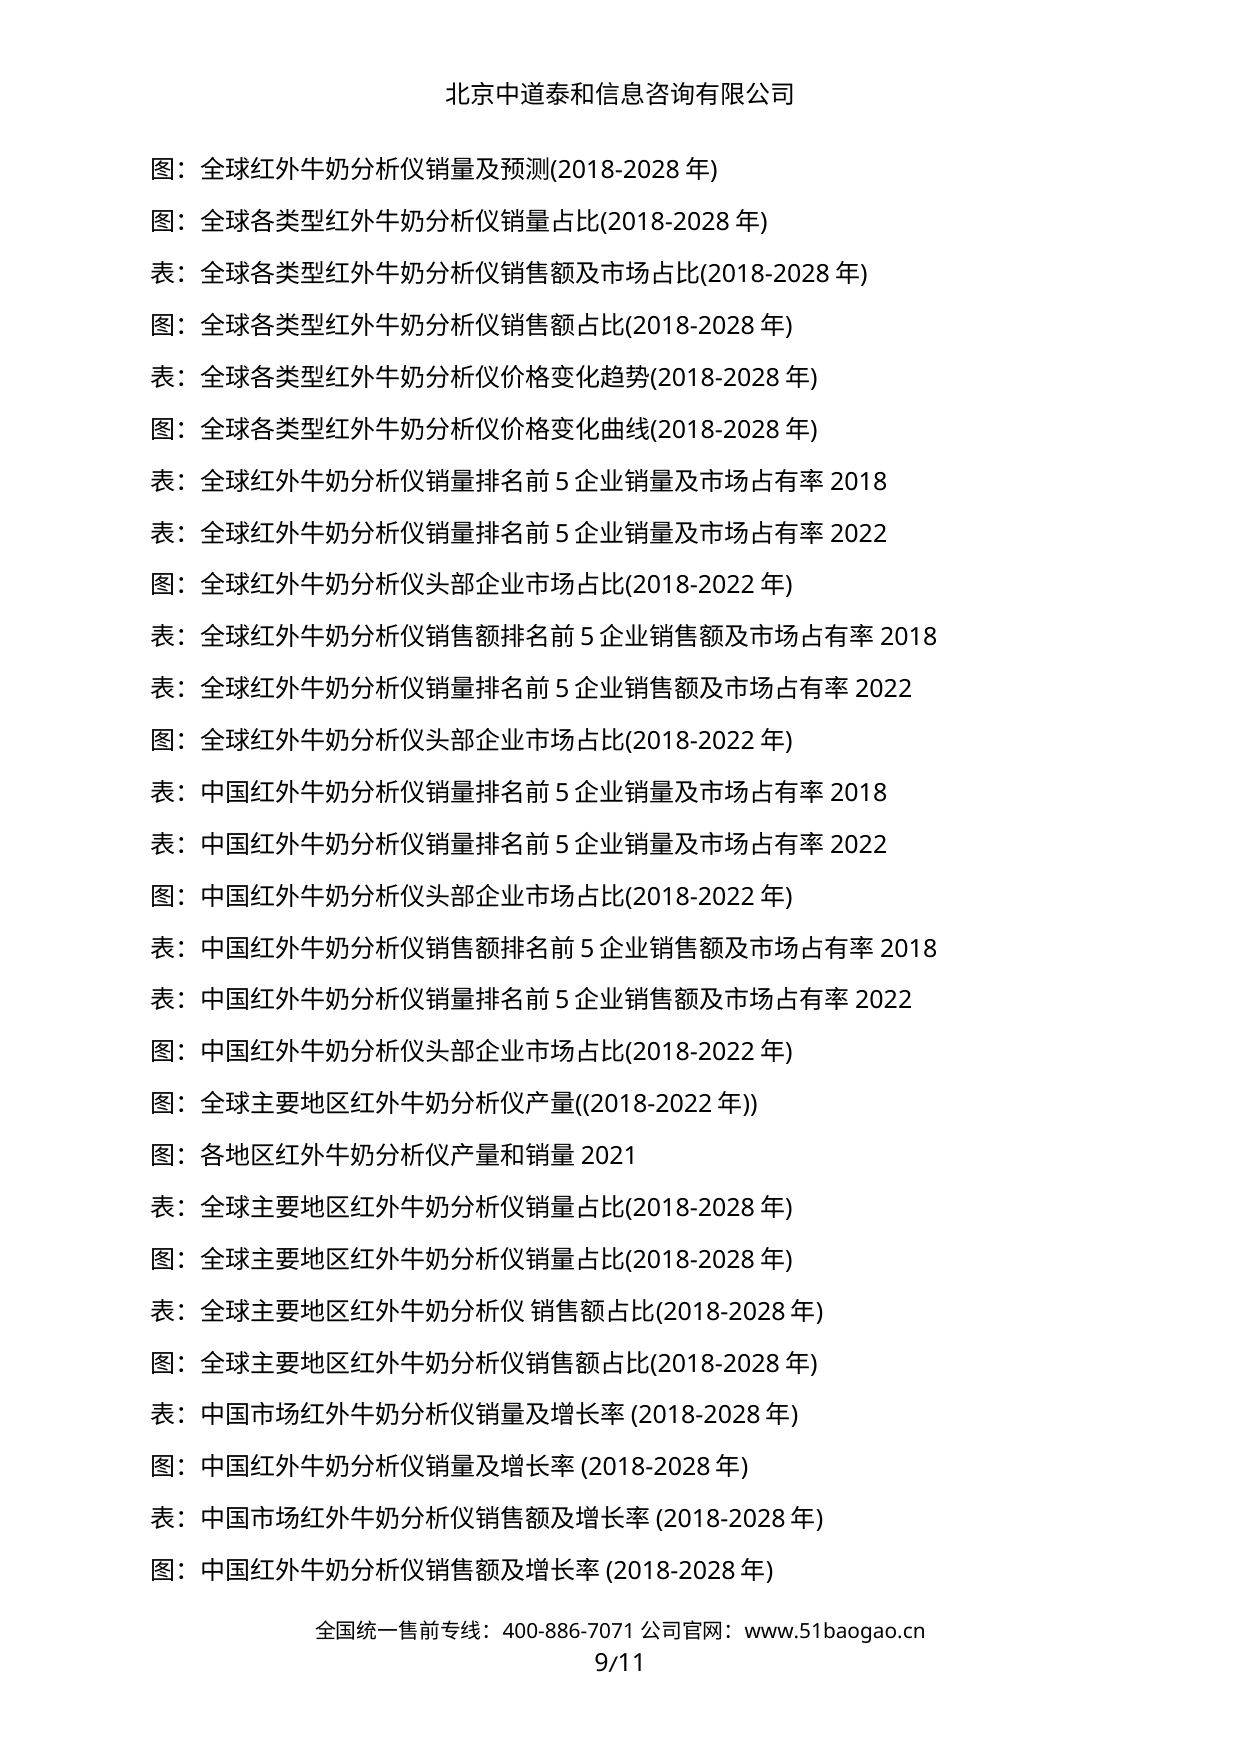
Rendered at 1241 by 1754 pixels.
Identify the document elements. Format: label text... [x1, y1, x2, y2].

text 表：全球红外牛奶分析仪销量排名前5企业销售额及市场占有率 2022 [150, 669, 1090, 705]
text 图：全球红外牛奶分析仪头部企业市场占比(2018-2022年) [150, 721, 1090, 757]
text 表：全球各类型红外牛奶分析仪销售额及市场占比(2018-2028年) [150, 254, 1090, 290]
text 表：全球各类型红外牛奶分析仪价格变化趋势(2018-2028年) [150, 357, 1090, 394]
text 表：全球红外牛奶分析仪销量排名前5企业销量及市场占有率 2022 [150, 513, 1090, 549]
text 图：中国红外牛奶分析仪销售额及增长率 (2018-2028年) [150, 1551, 1090, 1587]
text 图：全球主要地区红外牛奶分析仪产量((2018-2022年)) [150, 1084, 1090, 1120]
text 表：全球主要地区红外牛奶分析仪销量占比(2018-2028年) [150, 1187, 1090, 1224]
text 图：全球各类型红外牛奶分析仪价格变化曲线(2018-2028年) [150, 409, 1090, 446]
text 图：全球红外牛奶分析仪销量及预测(2018-2028年) [150, 150, 1090, 186]
text 表：中国红外牛奶分析仪销量排名前5企业销量及市场占有率 2022 [150, 824, 1090, 861]
text 表：中国红外牛奶分析仪销量排名前5企业销量及市场占有率 2018 [150, 772, 1090, 809]
text 表：中国市场红外牛奶分析仪销售额及增长率 (2018-2028年) [150, 1499, 1090, 1535]
text 图：中国红外牛奶分析仪头部企业市场占比(2018-2022年) [150, 1032, 1090, 1068]
text 表：全球红外牛奶分析仪销量排名前5企业销量及市场占有率 2018 [150, 461, 1090, 497]
text 表：中国红外牛奶分析仪销售额排名前5企业销售额及市场占有率 2018 [150, 928, 1090, 964]
text 表：中国红外牛奶分析仪销量排名前5企业销售额及市场占有率 2022 [150, 980, 1090, 1016]
text 表：中国市场红外牛奶分析仪销量及增长率 (2018-2028年) [150, 1395, 1090, 1431]
text 图：中国红外牛奶分析仪头部企业市场占比(2018-2022年) [150, 876, 1090, 912]
text 表：全球红外牛奶分析仪销售额排名前5企业销售额及市场占有率 2018 [150, 617, 1090, 653]
text 表：全球主要地区红外牛奶分析仪 销售额占比(2018-2028年) [150, 1291, 1090, 1327]
text 图：全球主要地区红外牛奶分析仪销售额占比(2018-2028年) [150, 1343, 1090, 1379]
text 图：全球各类型红外牛奶分析仪销售额占比(2018-2028年) [150, 306, 1090, 342]
text 图：全球主要地区红外牛奶分析仪销量占比(2018-2028年) [150, 1239, 1090, 1276]
text 图：全球各类型红外牛奶分析仪销量占比(2018-2028年) [150, 202, 1090, 238]
text 图：各地区红外牛奶分析仪产量和销量 2021 [150, 1136, 1090, 1172]
text 图：全球红外牛奶分析仪头部企业市场占比(2018-2022年) [150, 565, 1090, 601]
text 图：中国红外牛奶分析仪销量及增长率 (2018-2028年) [150, 1447, 1090, 1483]
